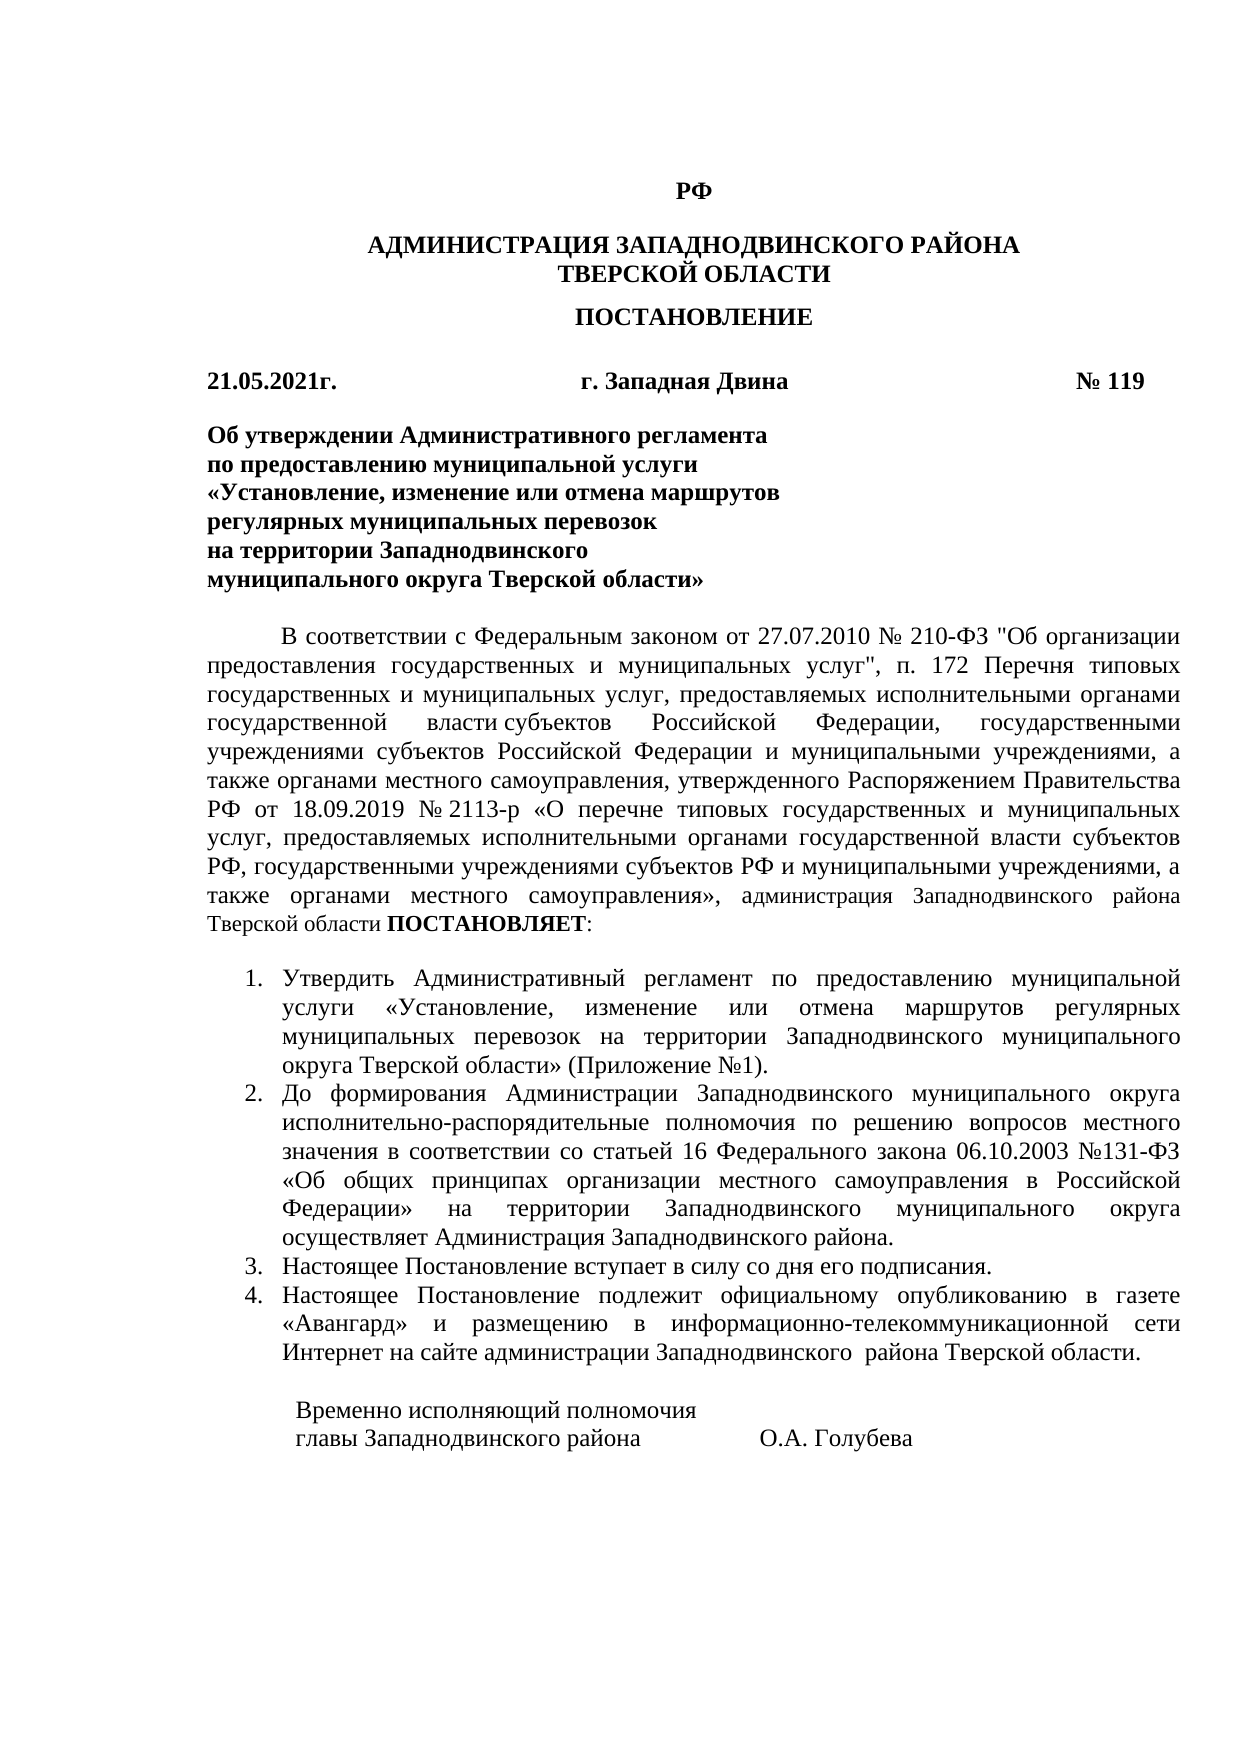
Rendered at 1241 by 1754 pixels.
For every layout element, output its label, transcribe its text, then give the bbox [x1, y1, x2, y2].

text 21.05.2021г. г. Западная Двина № 119 [207, 366, 1181, 395]
text АДМИНИСТРАЦИЯ ЗАПАДНОДВИНСКОГО РАЙОНА [207, 230, 1181, 259]
text главы Западнодвинского района О.А. Голубева [295, 1423, 1181, 1452]
list Настоящее Постановление вступает в силу со дня его подписания. [244, 1251, 1181, 1280]
text на территории Западнодвинского [207, 535, 1181, 564]
subtitle В соответствии с Федеральным законом от 27.07.2010 № 210-ФЗ "Об организации предоставления государственных и муниципальных услуг", п. 172 Перечня типовых государственных и муниципальных услуг, предоставляемых исполнительными органами государственной власти субъектов Российской Федерации, государственными учреждениями субъектов Российской Федерации и муниципальными учреждениями, а также органами местного самоуправления, утвержденного Распоряжением Правительства РФ от 18.09.2019 № 2113-р «О перечне типовых государственных и муниципальных услуг, предоставляемых исполнительными органами государственной власти субъектов РФ, государственными учреждениями субъектов РФ и муниципальными учреждениями, а также органами местного самоуправления», администрация Западнодвинского района Тверской области ПОСТАНОВЛЯЕТ: [207, 621, 1181, 937]
list До формирования Администрации Западнодвинского муниципального округа исполнительно-распорядительные полномочия по решению вопросов местного значения в соответствии со статьей 16 Федерального закона 06.10.2003 №131-ФЗ «Об общих принципах организации местного самоуправления в Российской Федерации» на территории Западнодвинского муниципального округа осуществляет Администрация Западнодвинского района. [244, 1078, 1181, 1251]
text ПОСТАНОВЛЕНИЕ [207, 302, 1181, 331]
list Настоящее Постановление подлежит официальному опубликованию в газете «Авангард» и размещению в информационно-телекоммуникационной сети Интернет на сайте администрации Западнодвинского района Тверской области. [244, 1280, 1181, 1366]
text муниципального округа Тверской области» [207, 564, 1181, 592]
text «Установление, изменение или отмена маршрутов [207, 477, 1181, 506]
text Об утверждении Административного регламента [207, 420, 1181, 449]
list Утвердить Административный регламент по предоставлению муниципальной услуги «Установление, изменение или отмена маршрутов регулярных муниципальных перевозок на территории Западнодвинского муниципального округа Тверской области» (Приложение №1). [244, 963, 1181, 1078]
text по предоставлению муниципальной услуги [207, 449, 1181, 477]
text Временно исполняющий полномочия [295, 1395, 1181, 1423]
text регулярных муниципальных перевозок [207, 506, 1181, 535]
text РФ [207, 176, 1181, 205]
text ТВЕРСКОЙ ОБЛАСТИ [207, 259, 1181, 288]
